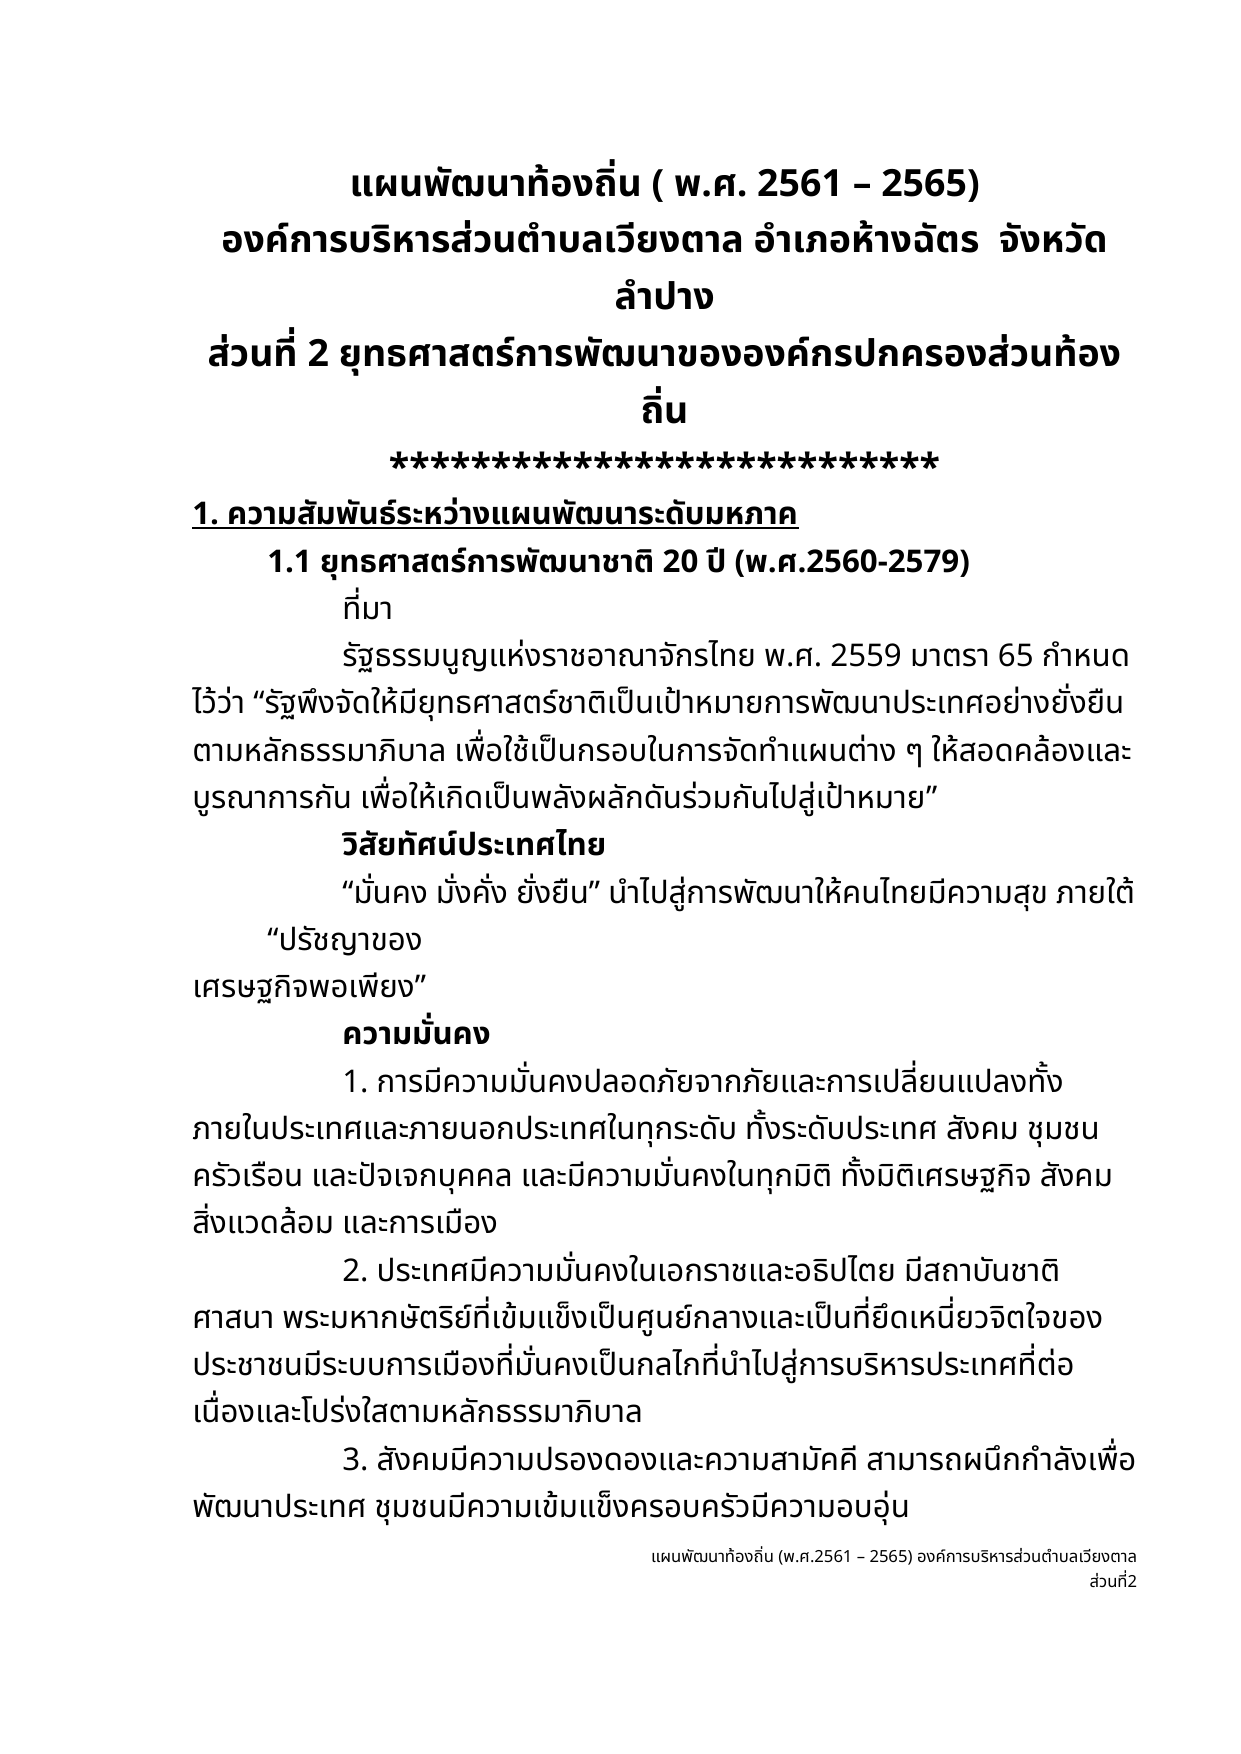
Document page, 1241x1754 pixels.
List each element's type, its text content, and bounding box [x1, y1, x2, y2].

text 1.1 ยุทธศาสตร์การพัฒนาชาติ 20 ปี (พ.ศ.2560-2579) [192, 539, 1137, 586]
text ที่มา [267, 586, 1137, 633]
text 1. ความสัมพันธ์ระหว่างแผนพัฒนาระดับมหภาค [192, 491, 1137, 539]
text 1. การมีความมั่นคงปลอดภัยจากภัยและการเปลี่ยนแปลงทั้งภายในประเทศและภายนอกประเทศในทุกระดับ ทั้งระดับประเทศ สังคม ชุมชน ครัวเรือน และปัจเจกบุคคล และมีความมั่นคงในทุกมิติ ทั้งมิติเศรษฐกิจ สังคม สิ่งแวดล้อม และการเมือง [192, 1059, 1137, 1248]
text องค์การบริหารส่วนตำบลเวียงตาล อำเภอห้างฉัตร จังหวัดลำปาง [192, 213, 1137, 326]
text “มั่นคง มั่งคั่ง ยั่งยืน” นำไปสู่การพัฒนาให้คนไทยมีความสุข ภายใต้ “ปรัชญาของ [267, 869, 1137, 964]
text ความมั่นคง [267, 1011, 1137, 1059]
text แผนพัฒนาท้องถิ่น ( พ.ศ. 2561 – 2565) [192, 156, 1137, 213]
text เศรษฐกิจพอเพียง” [192, 964, 1137, 1011]
text รัฐธรรมนูญแห่งราชอาณาจักรไทย พ.ศ. 2559 มาตรา 65 กำหนดไว้ว่า “รัฐพึงจัดให้มียุทธศาสตร์ชาติเป็นเป้าหมายการพัฒนาประเทศอย่างยั่งยืนตามหลักธรรมาภิบาล เพื่อใช้เป็นกรอบในการจัดทำแผนต่าง ๆ ให้สอดคล้องและบูรณาการกัน เพื่อให้เกิดเป็นพลังผลักดันร่วมกันไปสู่เป้าหมาย” [192, 633, 1137, 822]
text ส่วนที่ 2 ยุทธศาสตร์การพัฒนาขององค์กรปกครองส่วนท้องถิ่น [192, 326, 1137, 440]
text 3. สังคมมีความปรองดองและความสามัคคี สามารถผนึกกำลังเพื่อพัฒนาประเทศ ชุมชนมีความเข้มแข็งครอบครัวมีความอบอุ่น [192, 1437, 1137, 1531]
text 2. ประเทศมีความมั่นคงในเอกราชและอธิปไตย มีสถาบันชาติ ศาสนา พระมหากษัตริย์ที่เข้มแข็งเป็นศูนย์กลางและเป็นที่ยึดเหนี่ยวจิตใจของประชาชนมีระบบการเมืองที่มั่นคงเป็นกลไกที่นำไปสู่การบริหารประเทศที่ต่อเนื่องและโปร่งใสตามหลักธรรมาภิบาล [192, 1248, 1137, 1437]
text *************************** [192, 440, 1137, 491]
text วิสัยทัศน์ประเทศไทย [267, 822, 1137, 869]
